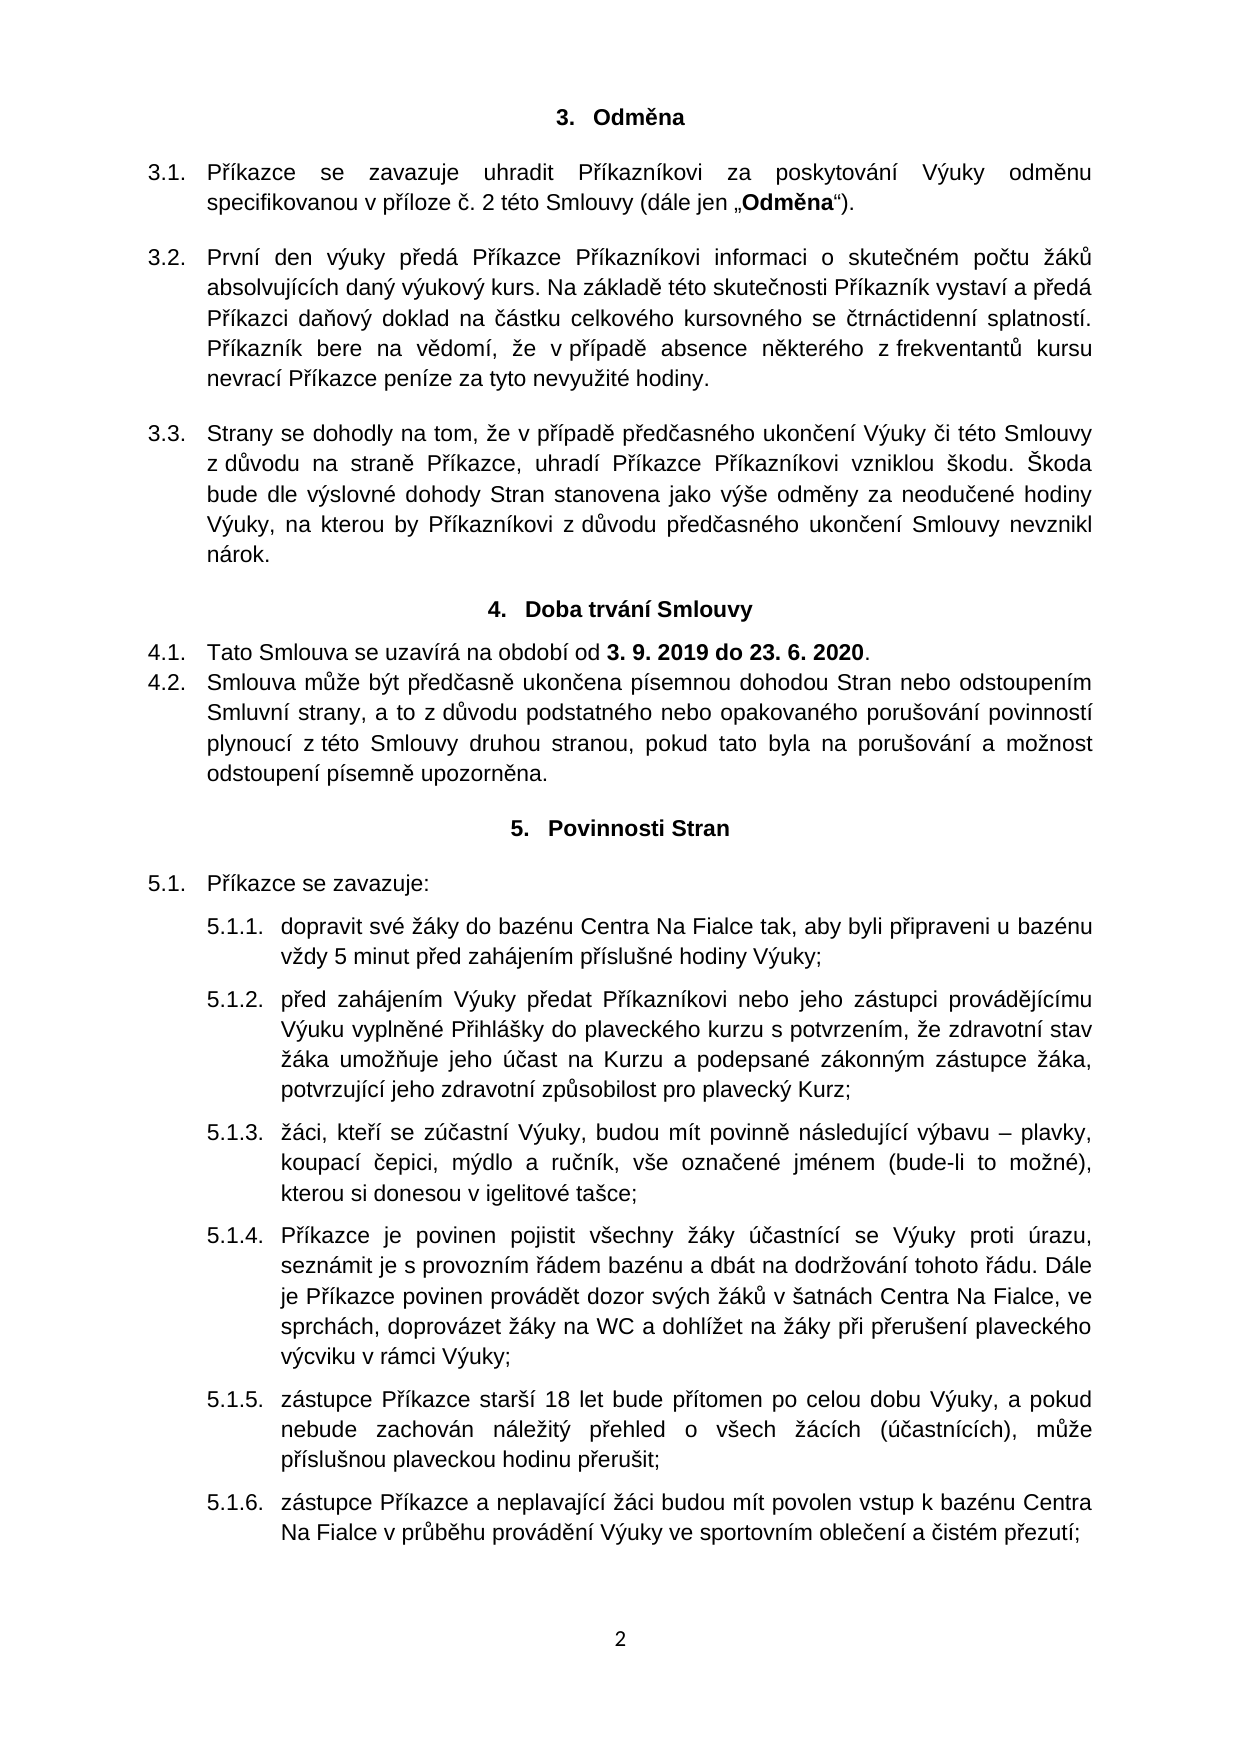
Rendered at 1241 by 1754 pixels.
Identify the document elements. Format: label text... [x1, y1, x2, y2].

list zástupce Příkazce starší 18 let bude přítomen po celou dobu Výuky, a pokud nebude zachován náležitý přehled o všech žácích (účastnících), může příslušnou plaveckou hodinu přerušit; [207, 1386, 1093, 1472]
list Příkazce je povinen pojistit všechny žáky účastnící se Výuky proti úrazu, seznámit je s provozním řádem bazénu a dbát na dodržování tohoto řádu. Dále je Příkazce povinen provádět dozor svých žáků v šatnách Centra Na Fialce, ve sprchách, doprovázet žáky na WC a dohlížet na žáky při přerušení plaveckého výcviku v rámci Výuky; [207, 1222, 1093, 1369]
list Doba trvání Smlouvy [148, 596, 1093, 622]
list dopravit své žáky do bazénu Centra Na Fialce tak, aby byli připraveni u bazénu vždy 5 minut před zahájením příslušné hodiny Výuky; [207, 913, 1093, 969]
list Příkazce se zavazuje uhradit Příkazníkovi za poskytování Výuky odměnu specifikovanou v příloze č. 2 této Smlouvy (dále jen „Odměna“). [148, 159, 1093, 215]
list Strany se dohodly na tom, že v případě předčasného ukončení Výuky či této Smlouvy z důvodu na straně Příkazce, uhradí Příkazce Příkazníkovi vzniklou škodu. Škoda bude dle výslovné dohody Stran stanovena jako výše odměny za neodučené hodiny Výuky, na kterou by Příkazníkovi z důvodu předčasného ukončení Smlouvy nevznikl nárok. [148, 420, 1093, 567]
list před zahájením Výuky předat Příkazníkovi nebo jeho zástupci provádějícímu Výuku vyplněné Přihlášky do plaveckého kurzu s potvrzením, že zdravotní stav žáka umožňuje jeho účast na Kurzu a podepsané zákonným zástupce žáka, potvrzující jeho zdravotní způsobilost pro plavecký Kurz; [207, 986, 1093, 1103]
list žáci, kteří se zúčastní Výuky, budou mít povinně následující výbavu – plavky, koupací čepici, mýdlo a ručník, vše označené jménem (bude-li to možné), kterou si donesou v igelitové tašce; [207, 1119, 1093, 1206]
list zástupce Příkazce a neplavající žáci budou mít povolen vstup k bazénu Centra Na Fialce v průběhu provádění Výuky ve sportovním oblečení a čistém přezutí; [207, 1489, 1093, 1545]
list Povinnosti Stran [148, 815, 1093, 841]
list První den výuky předá Příkazce Příkazníkovi informaci o skutečném počtu žáků absolvujících daný výukový kurs. Na základě této skutečnosti Příkazník vystaví a předá Příkazci daňový doklad na částku celkového kursovného se čtrnáctidenní splatností. Příkazník bere na vědomí, že v případě absence některého z frekventantů kursu nevrací Příkazce peníze za tyto nevyužité hodiny. [148, 244, 1093, 391]
list Smlouva může být předčasně ukončena písemnou dohodou Stran nebo odstoupením Smluvní strany, a to z důvodu podstatného nebo opakovaného porušování povinností plynoucí z této Smlouvy druhou stranou, pokud tato byla na porušování a možnost odstoupení písemně upozorněna. [148, 669, 1093, 786]
list Odměna [148, 103, 1093, 130]
list Příkazce se zavazuje: [148, 870, 1093, 896]
list Tato Smlouva se uzavírá na období od 3. 9. 2019 do 23. 6. 2020. [148, 639, 1093, 665]
